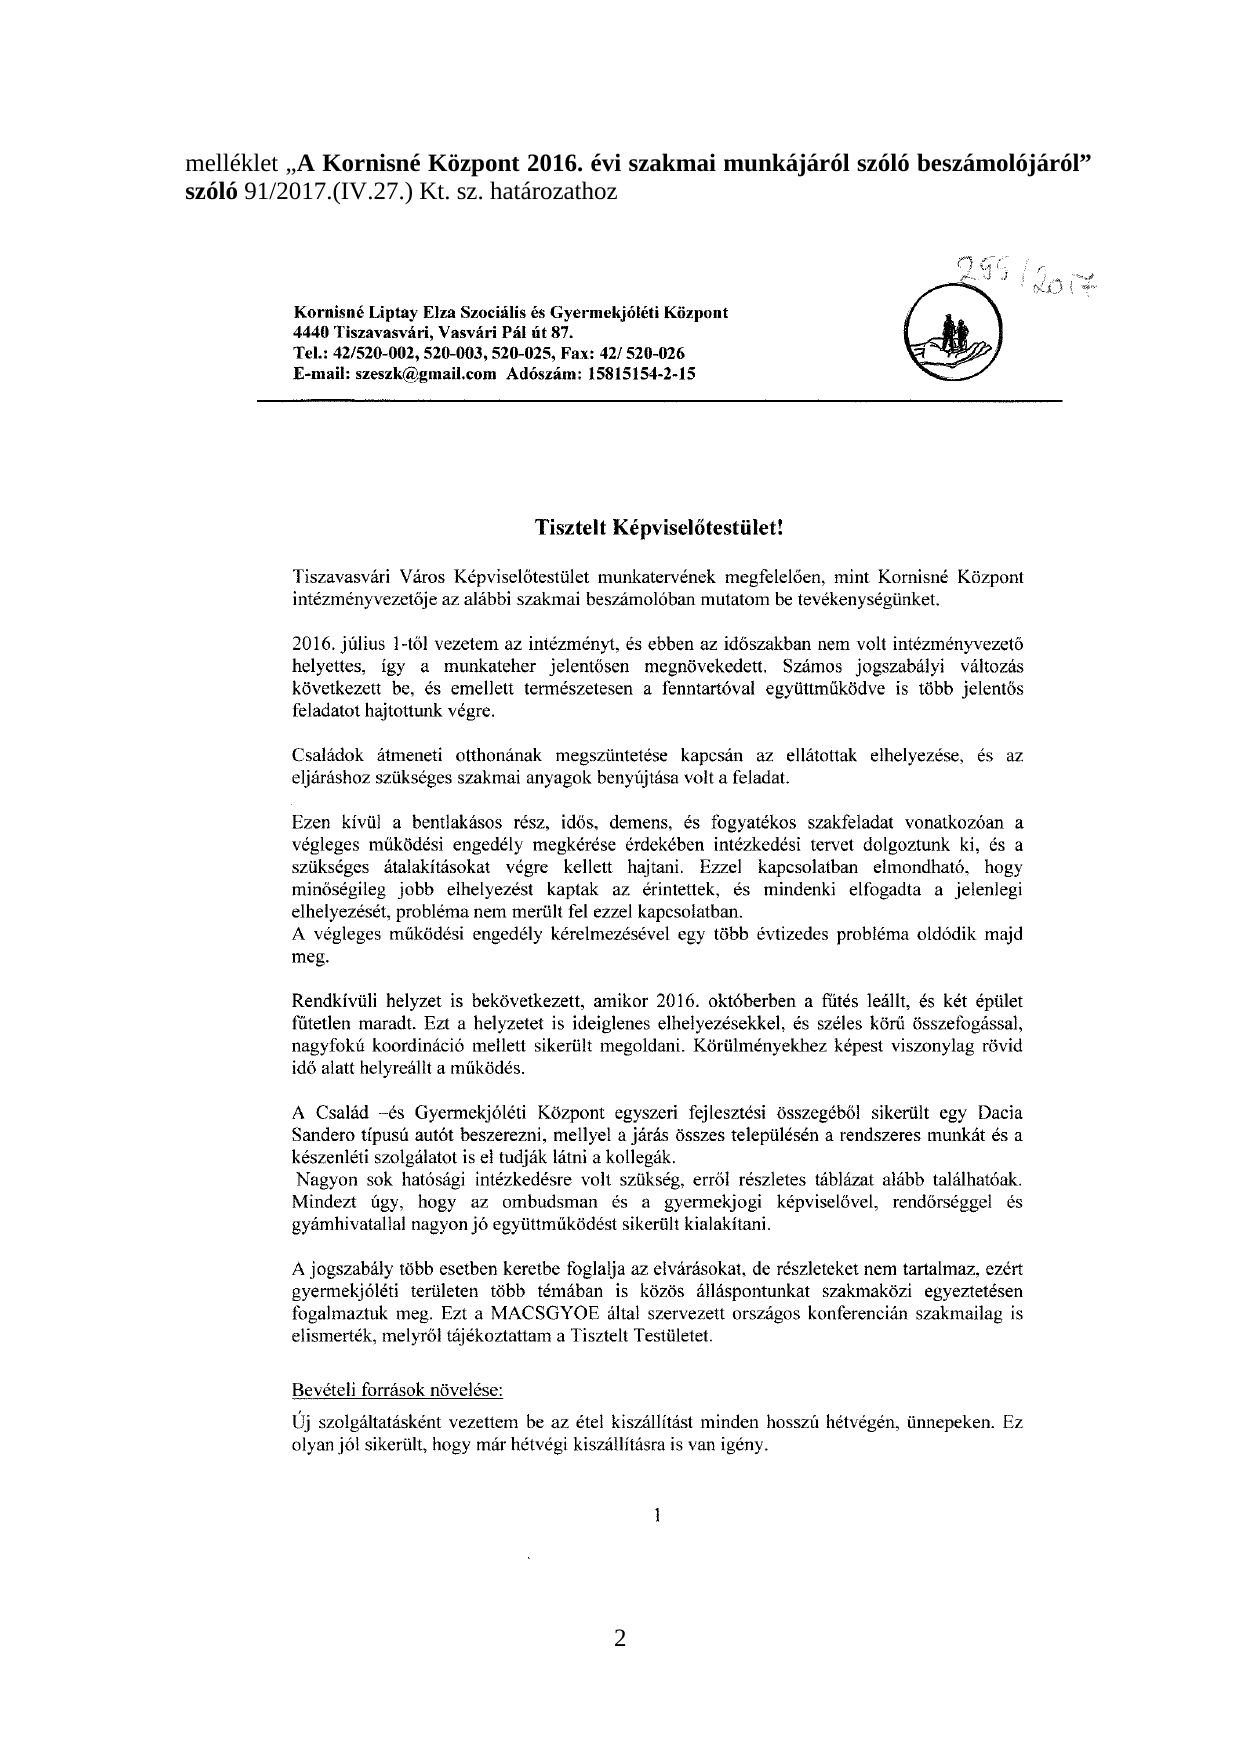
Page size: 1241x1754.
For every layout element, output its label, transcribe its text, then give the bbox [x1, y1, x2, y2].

picture [185, 233, 1145, 1589]
text melléklet „A Kornisné Központ 2016. évi szakmai munkájáról szóló beszámolójáról” szóló 91/2017.(IV.27.) Kt. sz. határozathoz [185, 148, 1093, 205]
